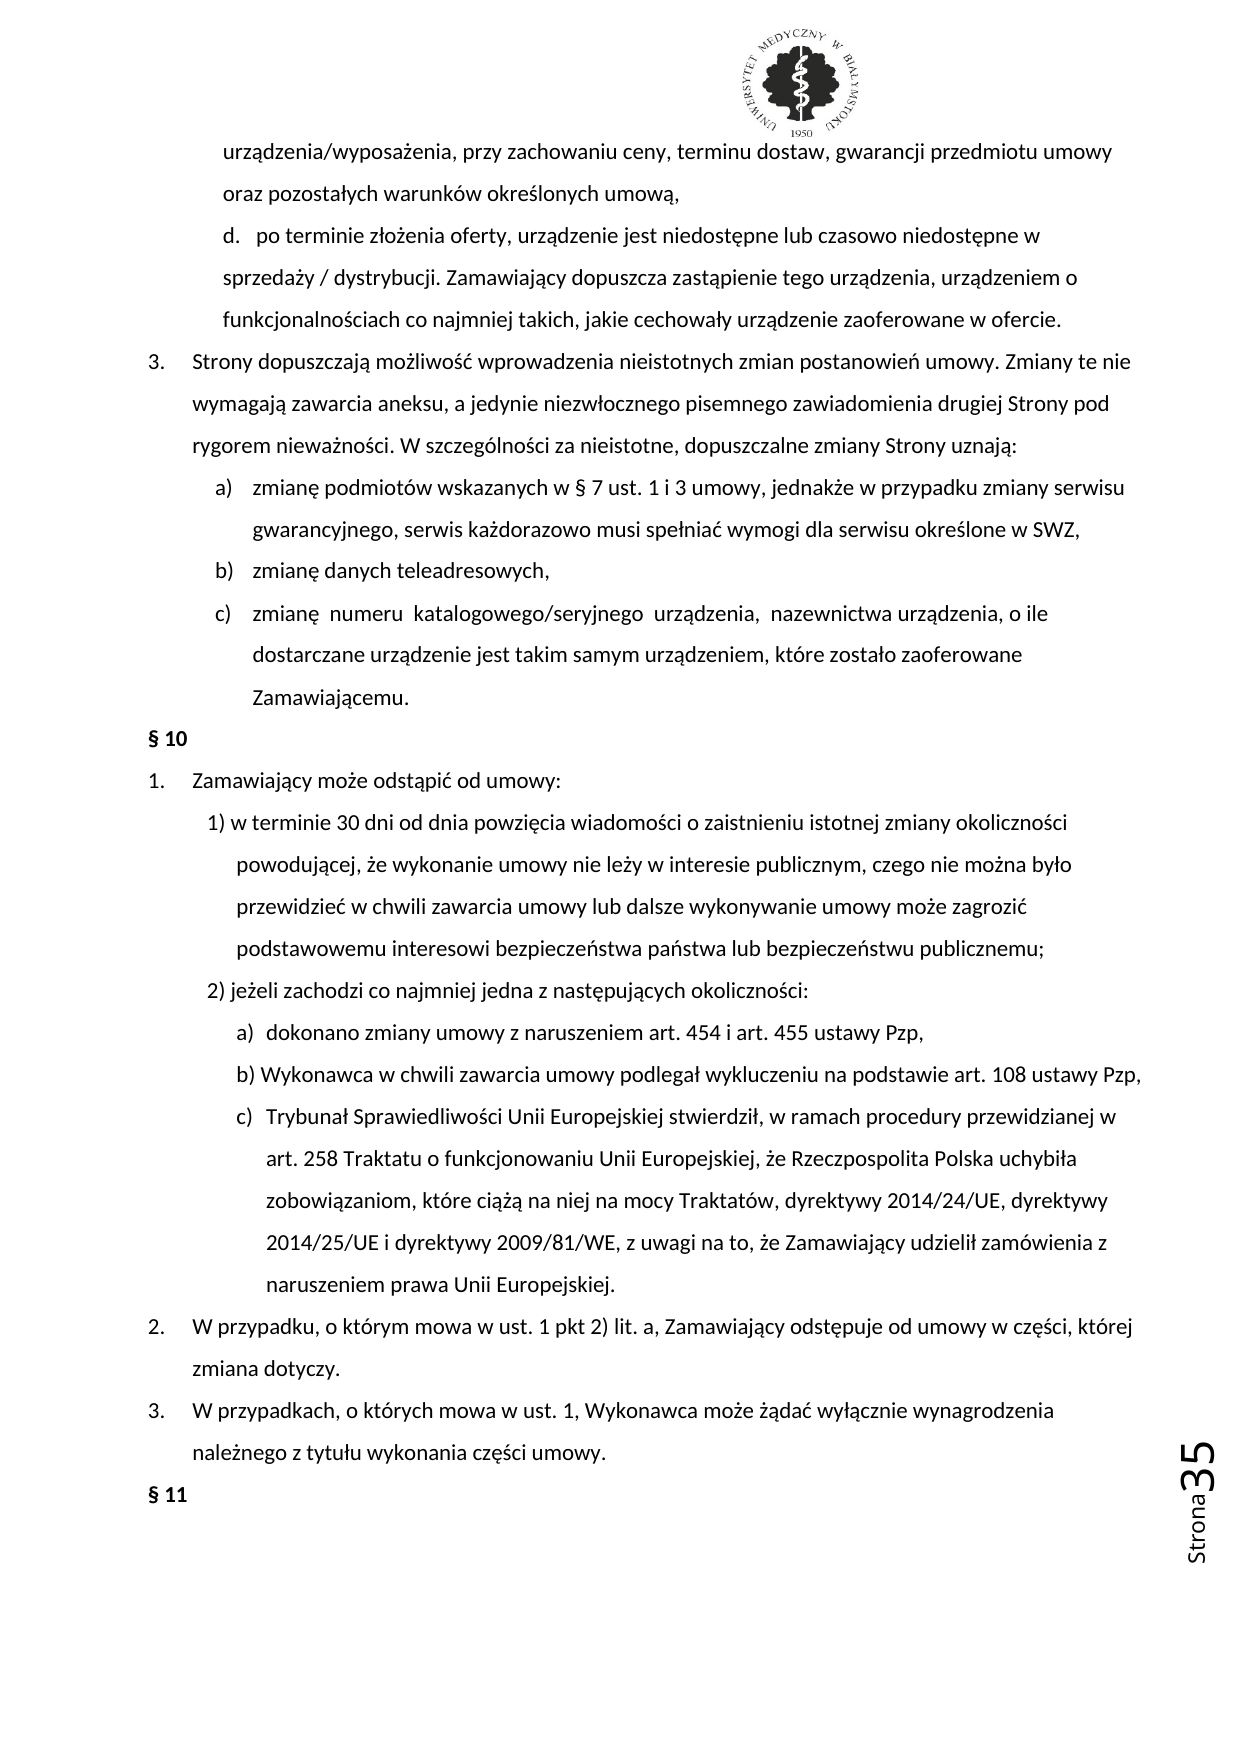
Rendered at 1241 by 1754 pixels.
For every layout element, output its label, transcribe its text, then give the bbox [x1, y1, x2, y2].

text § 11 [148, 1480, 1152, 1508]
picture [742, 29, 859, 137]
text 2) jeżeli zachodzi co najmniej jedna z następujących okoliczności: [207, 976, 1152, 1004]
list zmianę numeru katalogowego/seryjnego urządzenia, nazewnictwa urządzenia, o ile dostarczane urządzenie jest takim samym urządzeniem, które zostało zaoferowane Zamawiającemu. [215, 599, 1152, 711]
text 2. W przypadku, o którym mowa w ust. 1 pkt 2) lit. a, Zamawiający odstępuje od umowy w części, której zmiana dotyczy. [148, 1312, 1152, 1382]
text d. po terminie złożenia oferty, urządzenie jest niedostępne lub czasowo niedostępne w sprzedaży / dystrybucji. Zamawiający dopuszcza zastąpienie tego urządzenia, urządzeniem o funkcjonalnościach co najmniej takich, jakie cechowały urządzenie zaoferowane w ofercie. [223, 221, 1152, 333]
text a) dokonano zmiany umowy z naruszeniem art. 454 i art. 455 ustawy Pzp, [236, 1018, 1152, 1046]
text 3. W przypadkach, o których mowa w ust. 1, Wykonawca może żądać wyłącznie wynagrodzenia należnego z tytułu wykonania części umowy. [148, 1396, 1152, 1466]
list zmianę danych teleadresowych, [215, 557, 1152, 585]
text § 10 [148, 724, 1152, 753]
text b) Wykonawca w chwili zawarcia umowy podlegał wykluczeniu na podstawie art. 108 ustawy Pzp, [236, 1060, 1152, 1088]
text c) Trybunał Sprawiedliwości Unii Europejskiej stwierdził, w ramach procedury przewidzianej w art. 258 Traktatu o funkcjonowaniu Unii Europejskiej, że Rzeczpospolita Polska uchybiła zobowiązaniom, które ciążą na niej na mocy Traktatów, dyrektywy 2014/24/UE, dyrektywy 2014/25/UE i dyrektywy 2009/81/WE, z uwagi na to, że Zamawiający udzielił zamówienia z naruszeniem prawa Unii Europejskiej. [236, 1102, 1152, 1298]
text 1) w terminie 30 dni od dnia powzięcia wiadomości o zaistnieniu istotnej zmiany okoliczności powodującej, że wykonanie umowy nie leży w interesie publicznym, czego nie można było przewidzieć w chwili zawarcia umowy lub dalsze wykonywanie umowy może zagrozić podstawowemu interesowi bezpieczeństwa państwa lub bezpieczeństwu publicznemu; [207, 808, 1152, 962]
text 1. Zamawiający może odstąpić od umowy: [148, 767, 1152, 794]
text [223, 137, 1152, 207]
list zmianę podmiotów wskazanych w § 7 ust. 1 i 3 umowy, jednakże w przypadku zmiany serwisu gwarancyjnego, serwis każdorazowo musi spełniać wymogi dla serwisu określone w SWZ, [215, 473, 1152, 543]
text 3. Strony dopuszczają możliwość wprowadzenia nieistotnych zmian postanowień umowy. Zmiany te nie wymagają zawarcia aneksu, a jedynie niezwłocznego pisemnego zawiadomienia drugiej Strony pod rygorem nieważności. W szczególności za nieistotne, dopuszczalne zmiany Strony uznają: [148, 347, 1152, 459]
